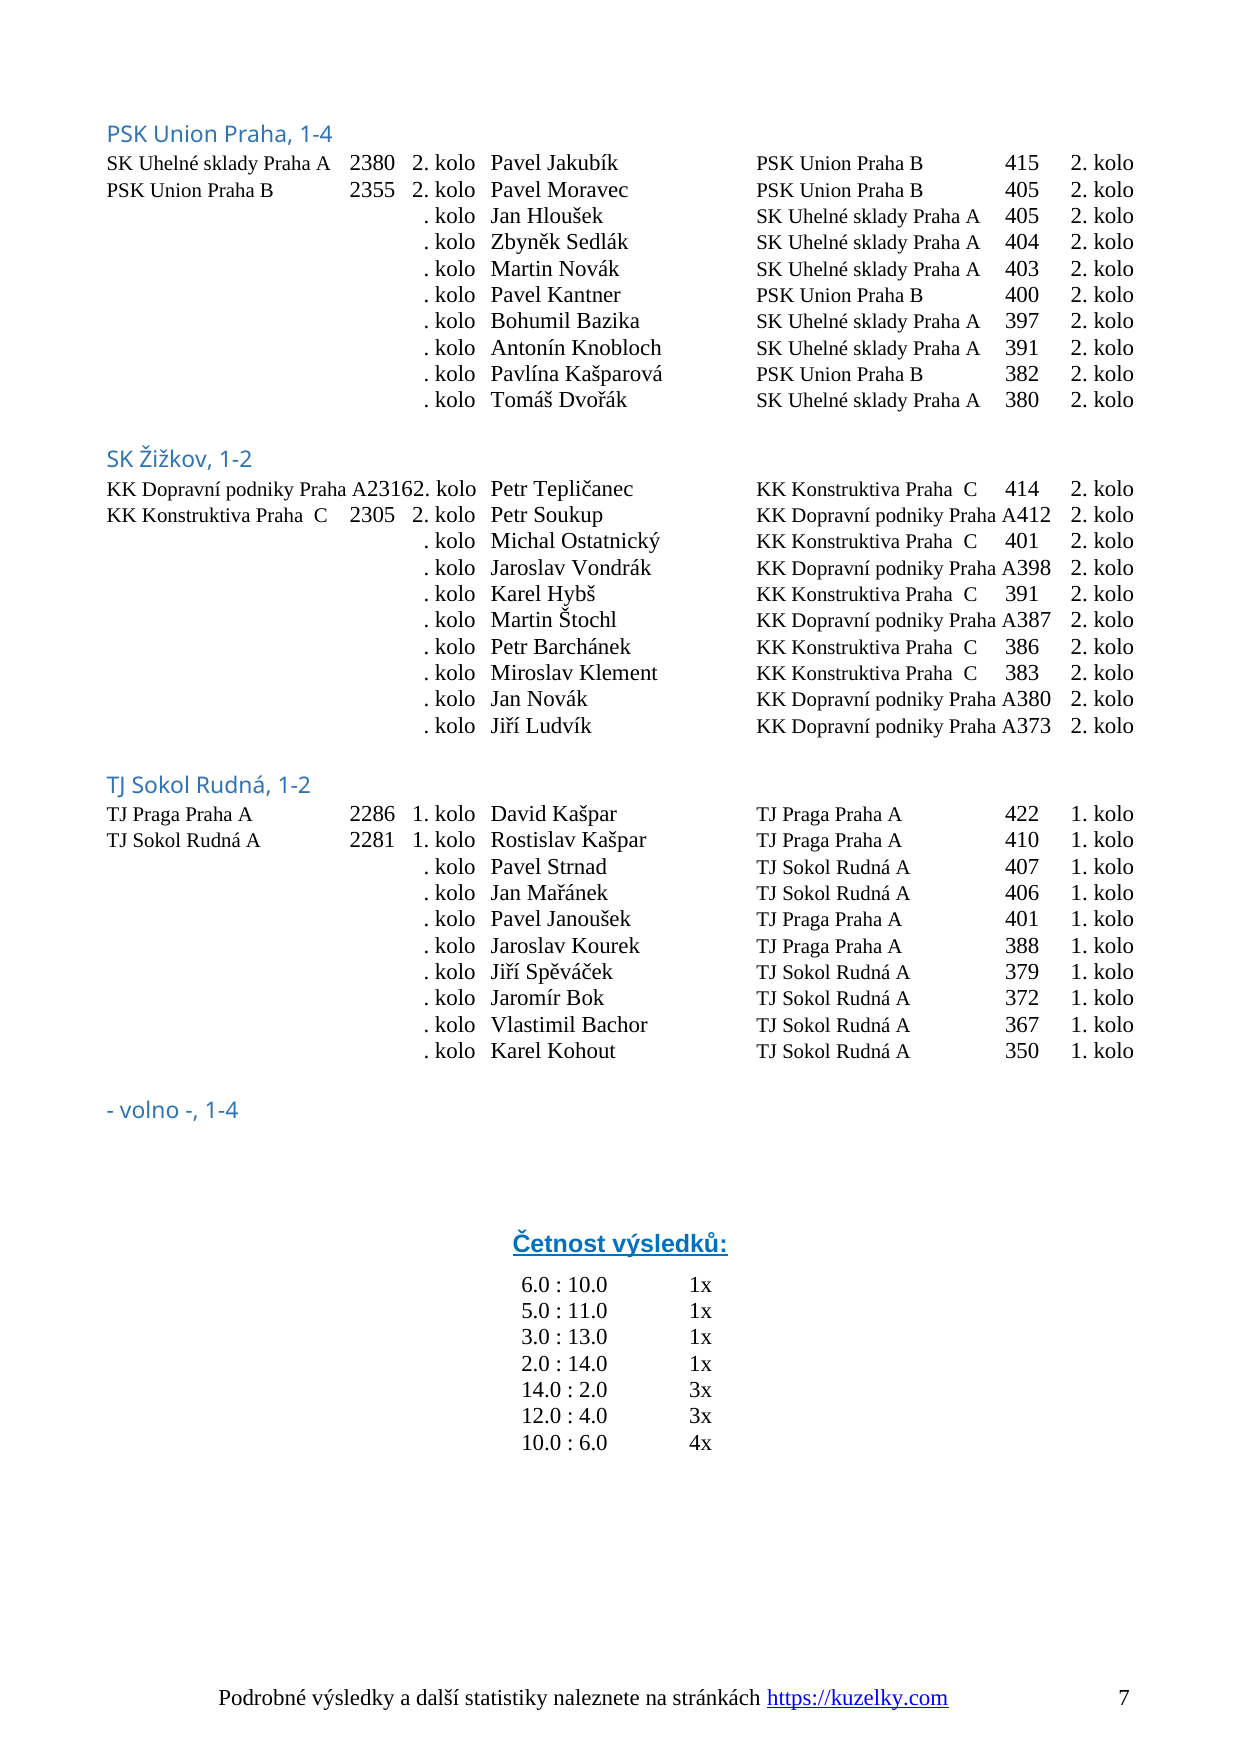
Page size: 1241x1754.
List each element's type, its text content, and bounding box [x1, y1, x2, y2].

text . kolo Jaroslav Vondrák KK Dopravní podniky Praha A 398 2. kolo [106, 554, 1134, 580]
text . kolo Zbyněk Sedlák SK Uhelné sklady Praha A 404 2. kolo [106, 228, 1134, 255]
text . kolo Tomáš Dvořák SK Uhelné sklady Praha A 380 2. kolo [106, 387, 1134, 413]
text . kolo Pavel Strnad TJ Sokol Rudná A 407 1. kolo [106, 853, 1134, 879]
text . kolo Jaromír Bok TJ Sokol Rudná A 372 1. kolo [106, 984, 1134, 1011]
text . kolo Martin Novák SK Uhelné sklady Praha A 403 2. kolo [106, 255, 1134, 281]
text 14.0 : 2.0 3x [106, 1376, 1134, 1402]
text . kolo Petr Barchánek KK Konstruktiva Praha C 386 2. kolo [106, 633, 1134, 659]
text . kolo Jiří Spěváček TJ Sokol Rudná A 379 1. kolo [106, 958, 1134, 984]
text . kolo Michal Ostatnický KK Konstruktiva Praha C 401 2. kolo [106, 527, 1134, 554]
text 5.0 : 11.0 1x [106, 1297, 1134, 1323]
text 10.0 : 6.0 4x [106, 1429, 1134, 1455]
text . kolo Jan Novák KK Dopravní podniky Praha A 380 2. kolo [106, 686, 1134, 712]
text 2.0 : 14.0 1x [106, 1350, 1134, 1376]
text SK Uhelné sklady Praha A 2380 2. kolo Pavel Jakubík PSK Union Praha B 415 2. kolo [106, 149, 1134, 176]
text 3.0 : 13.0 1x [106, 1323, 1134, 1350]
text KK Konstruktiva Praha C 2305 2. kolo Petr Soukup KK Dopravní podniky Praha A 412 2. kolo [106, 501, 1134, 527]
text Četnost výsledků: [94, 1229, 1145, 1258]
text 12.0 : 4.0 3x [106, 1402, 1134, 1429]
text . kolo Jaroslav Kourek TJ Praga Praha A 388 1. kolo [106, 932, 1134, 958]
text . kolo Karel Kohout TJ Sokol Rudná A 350 1. kolo [106, 1037, 1134, 1063]
text PSK Union Praha B 2355 2. kolo Pavel Moravec PSK Union Praha B 405 2. kolo [106, 176, 1134, 202]
text . kolo Pavel Janoušek TJ Praga Praha A 401 1. kolo [106, 905, 1134, 932]
text . kolo Karel Hybš KK Konstruktiva Praha C 391 2. kolo [106, 580, 1134, 606]
text . kolo Pavel Kantner PSK Union Praha B 400 2. kolo [106, 281, 1134, 307]
text KK Dopravní podniky Praha A 2316 2. kolo Petr Tepličanec KK Konstruktiva Praha C 414 2. kolo [106, 475, 1134, 501]
text . kolo Vlastimil Bachor TJ Sokol Rudná A 367 1. kolo [106, 1011, 1134, 1037]
text . kolo Martin Štochl KK Dopravní podniky Praha A 387 2. kolo [106, 606, 1134, 633]
text 6.0 : 10.0 1x [106, 1271, 1134, 1297]
subtitle TJ Sokol Rudná, 1-2 [106, 769, 1134, 800]
text . kolo Miroslav Klement KK Konstruktiva Praha C 383 2. kolo [106, 659, 1134, 686]
text . kolo Jan Mařánek TJ Sokol Rudná A 406 1. kolo [106, 879, 1134, 905]
text . kolo Jan Hloušek SK Uhelné sklady Praha A 405 2. kolo [106, 202, 1134, 228]
text TJ Praga Praha A 2286 1. kolo David Kašpar TJ Praga Praha A 422 1. kolo [106, 800, 1134, 826]
text . kolo Pavlína Kašparová PSK Union Praha B 382 2. kolo [106, 360, 1134, 387]
text . kolo Jiří Ludvík KK Dopravní podniky Praha A 373 2. kolo [106, 712, 1134, 738]
text . kolo Antonín Knobloch SK Uhelné sklady Praha A 391 2. kolo [106, 334, 1134, 360]
text . kolo Bohumil Bazika SK Uhelné sklady Praha A 397 2. kolo [106, 307, 1134, 334]
text TJ Sokol Rudná A 2281 1. kolo Rostislav Kašpar TJ Praga Praha A 410 1. kolo [106, 826, 1134, 853]
subtitle - volno -, 1-4 [106, 1094, 1134, 1125]
subtitle PSK Union Praha, 1-4 [106, 118, 1134, 149]
subtitle SK Žižkov, 1-2 [106, 443, 1134, 475]
